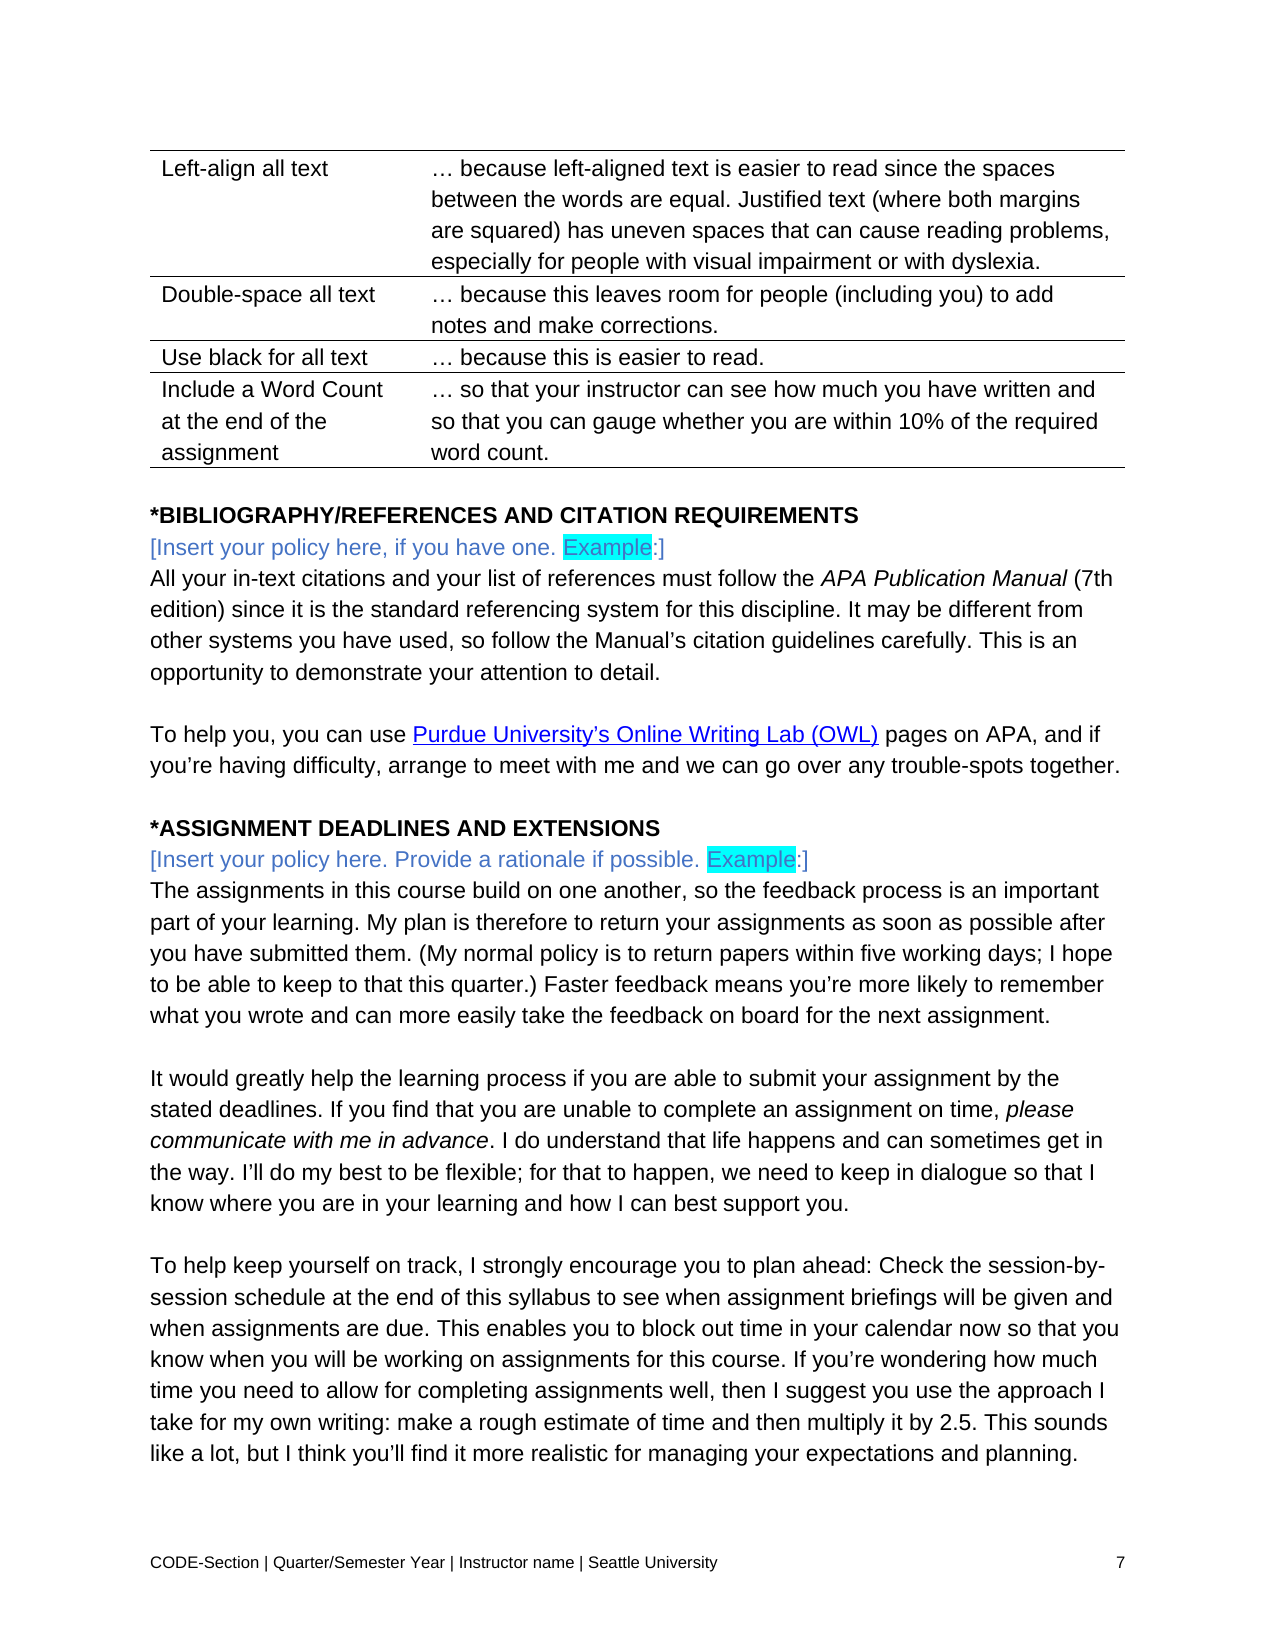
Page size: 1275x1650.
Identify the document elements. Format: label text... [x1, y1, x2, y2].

text It would greatly help the learning process if you are able to submit your assignment by the stated deadlines. If you find that you are unable to complete an assignment on time, please communicate with me in advance. I do understand that life happens and can sometimes get in the way. I’ll do my best to be flexible; for that to happen, we need to keep in dialogue so that I know where you are in your learning and how I can best support you. [150, 1061, 1125, 1218]
text [Insert your policy here, if you have one. Example:] [150, 530, 1125, 561]
table_cell Include a Word Count at the end of the assignment [150, 373, 419, 467]
table_cell … because left-aligned text is easier to read since the spaces between the words are equal. Justified text (where both margins are squared) has uneven spaces that can cause reading problems, especially for people with visual impairment or with dyslexia. [420, 151, 1125, 276]
text [Insert your policy here. Provide a rationale if possible. Example:] [150, 843, 1125, 874]
text To help keep yourself on track, I strongly encourage you to plan ahead: Check the session-by-session schedule at the end of this syllabus to see when assignment briefings will be given and when assignments are due. This enables you to block out time in your calendar now so that you know when you will be working on assignments for this course. If you’re wondering how much time you need to allow for completing assignments well, then I suggest you use the approach I take for my own writing: make a rough estimate of time and then multiply it by 2.5. This sounds like a lot, but I think you’ll find it more realistic for managing your expectations and planning. [150, 1249, 1125, 1468]
table_cell Double-space all text [150, 277, 419, 339]
table_cell Left-align all text [150, 151, 419, 276]
table_cell Use black for all text [150, 341, 419, 372]
table_cell … because this is easier to read. [420, 341, 1125, 372]
text To help you, you can use Purdue University’s Online Writing Lab (OWL) pages on APA, and if you’re having difficulty, arrange to meet with me and we can go over any trouble-spots together. [150, 718, 1125, 780]
table_cell … because this leaves room for people (including you) to add notes and make corrections. [420, 277, 1125, 339]
text The assignments in this course build on one another, so the feedback process is an important part of your learning. My plan is therefore to return your assignments as soon as possible after you have submitted them. (My normal policy is to return papers within five working days; I hope to be able to keep to that this quarter.) Faster feedback means you’re more likely to remember what you wrote and can more easily take the feedback on board for the next assignment. [150, 874, 1125, 1030]
subtitle *Assignment deadlines and extensions [150, 811, 1125, 843]
text All your in-text citations and your list of references must follow the APA Publication Manual (7th edition) since it is the standard referencing system for this discipline. It may be different from other systems you have used, so follow the Manual’s citation guidelines carefully. This is an opportunity to demonstrate your attention to detail. [150, 561, 1125, 686]
table_cell … so that your instructor can see how much you have written and so that you can gauge whether you are within 10% of the required word count. [420, 373, 1125, 467]
subtitle *Bibliography/References and citation requirements [150, 499, 1125, 530]
